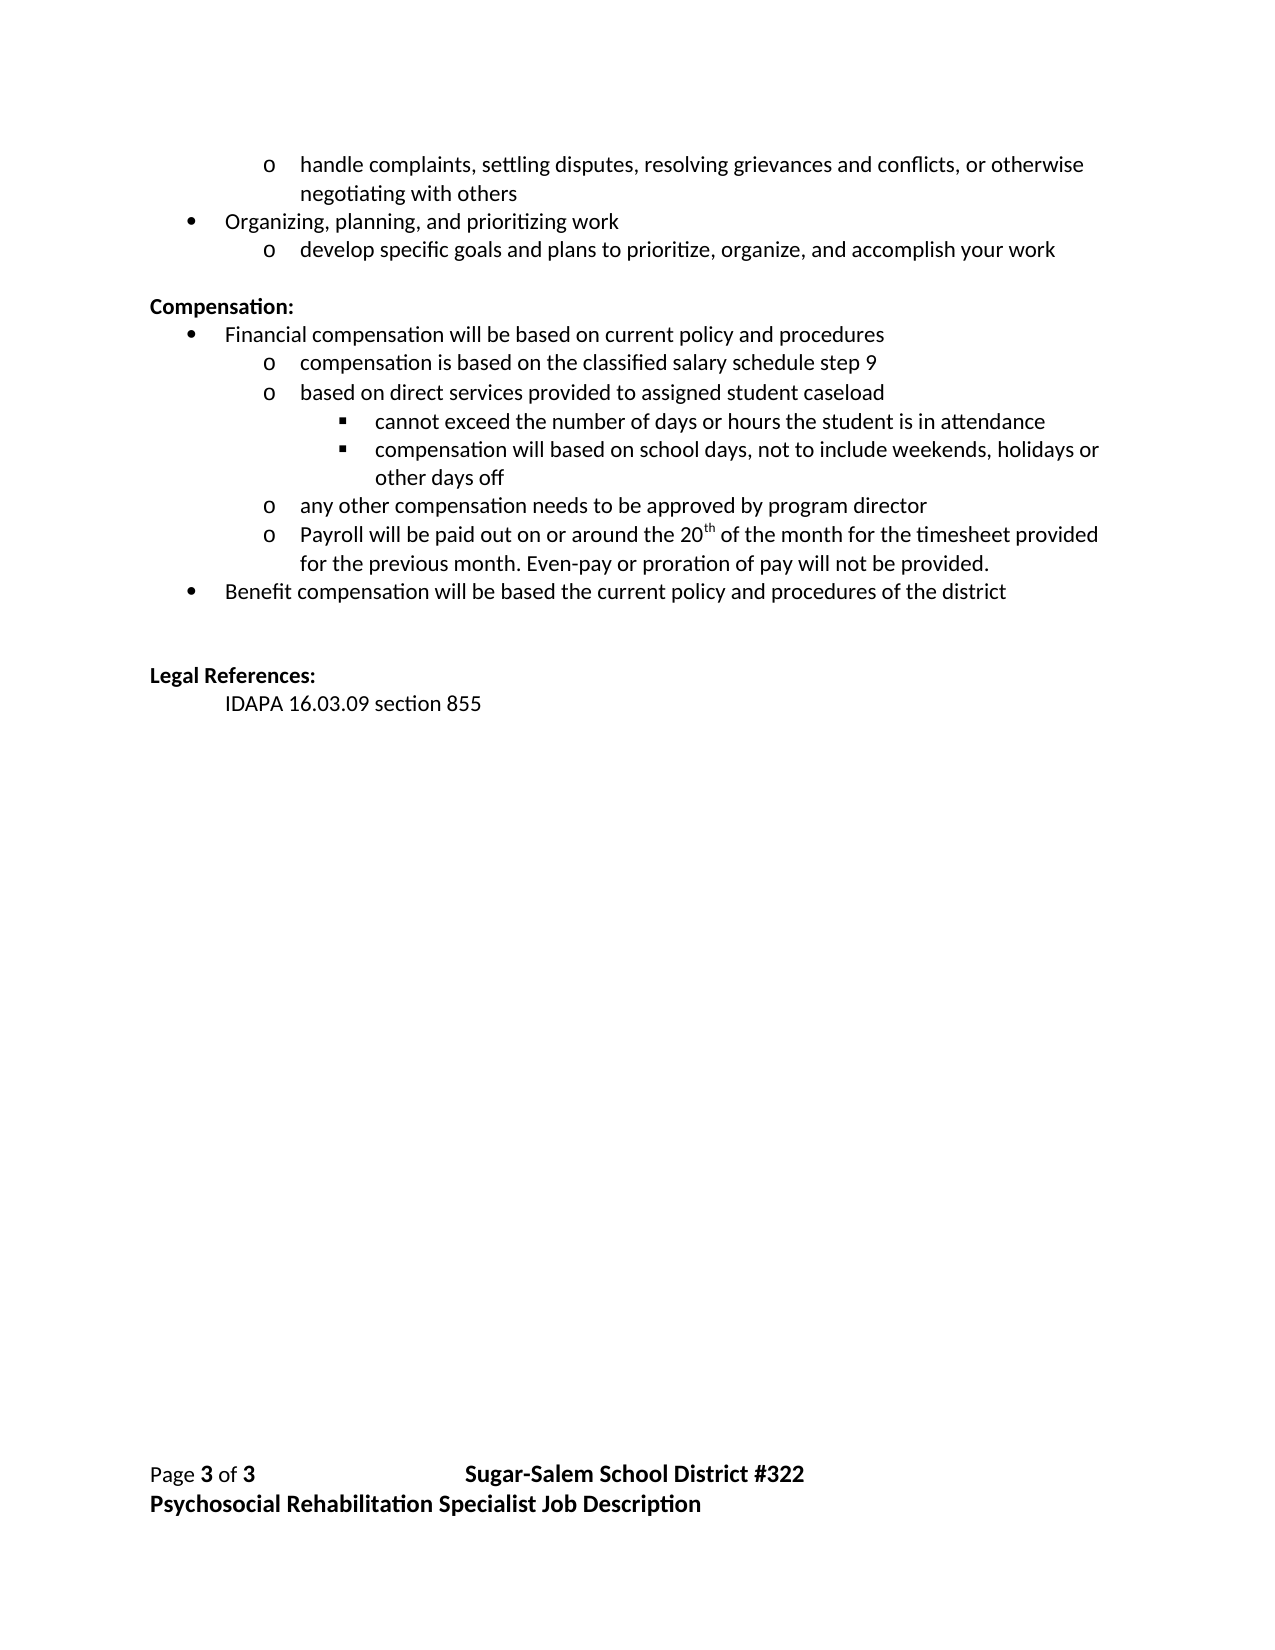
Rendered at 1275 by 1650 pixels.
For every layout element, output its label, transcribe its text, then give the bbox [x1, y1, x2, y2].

text IDAPA 16.03.09 section 855 [150, 689, 1125, 717]
list Benefit compensation will be based the current policy and procedures of the district [187, 577, 1125, 605]
list handle complaints, settling disputes, resolving grievances and conflicts, or otherwise negotiating with others [262, 150, 1125, 207]
list compensation is based on the classified salary schedule step 9 [262, 348, 1125, 378]
text Compensation: [150, 292, 1125, 320]
list any other compensation needs to be approved by program director [262, 491, 1125, 520]
list compensation will based on school days, not to include weekends, holidays or other days off [337, 435, 1125, 491]
list based on direct services provided to assigned student caseload [262, 378, 1125, 407]
list develop specific goals and plans to prioritize, organize, and accomplish your work [262, 235, 1125, 264]
list Payroll will be paid out on or around the 20th of the month for the timesheet provided for the previous month. Even-pay or proration of pay will not be provided. [262, 520, 1125, 577]
list Financial compensation will be based on current policy and procedures [187, 320, 1125, 348]
text Legal References: [150, 661, 1125, 689]
list cannot exceed the number of days or hours the student is in attendance [337, 407, 1125, 435]
list Organizing, planning, and prioritizing work [187, 207, 1125, 235]
